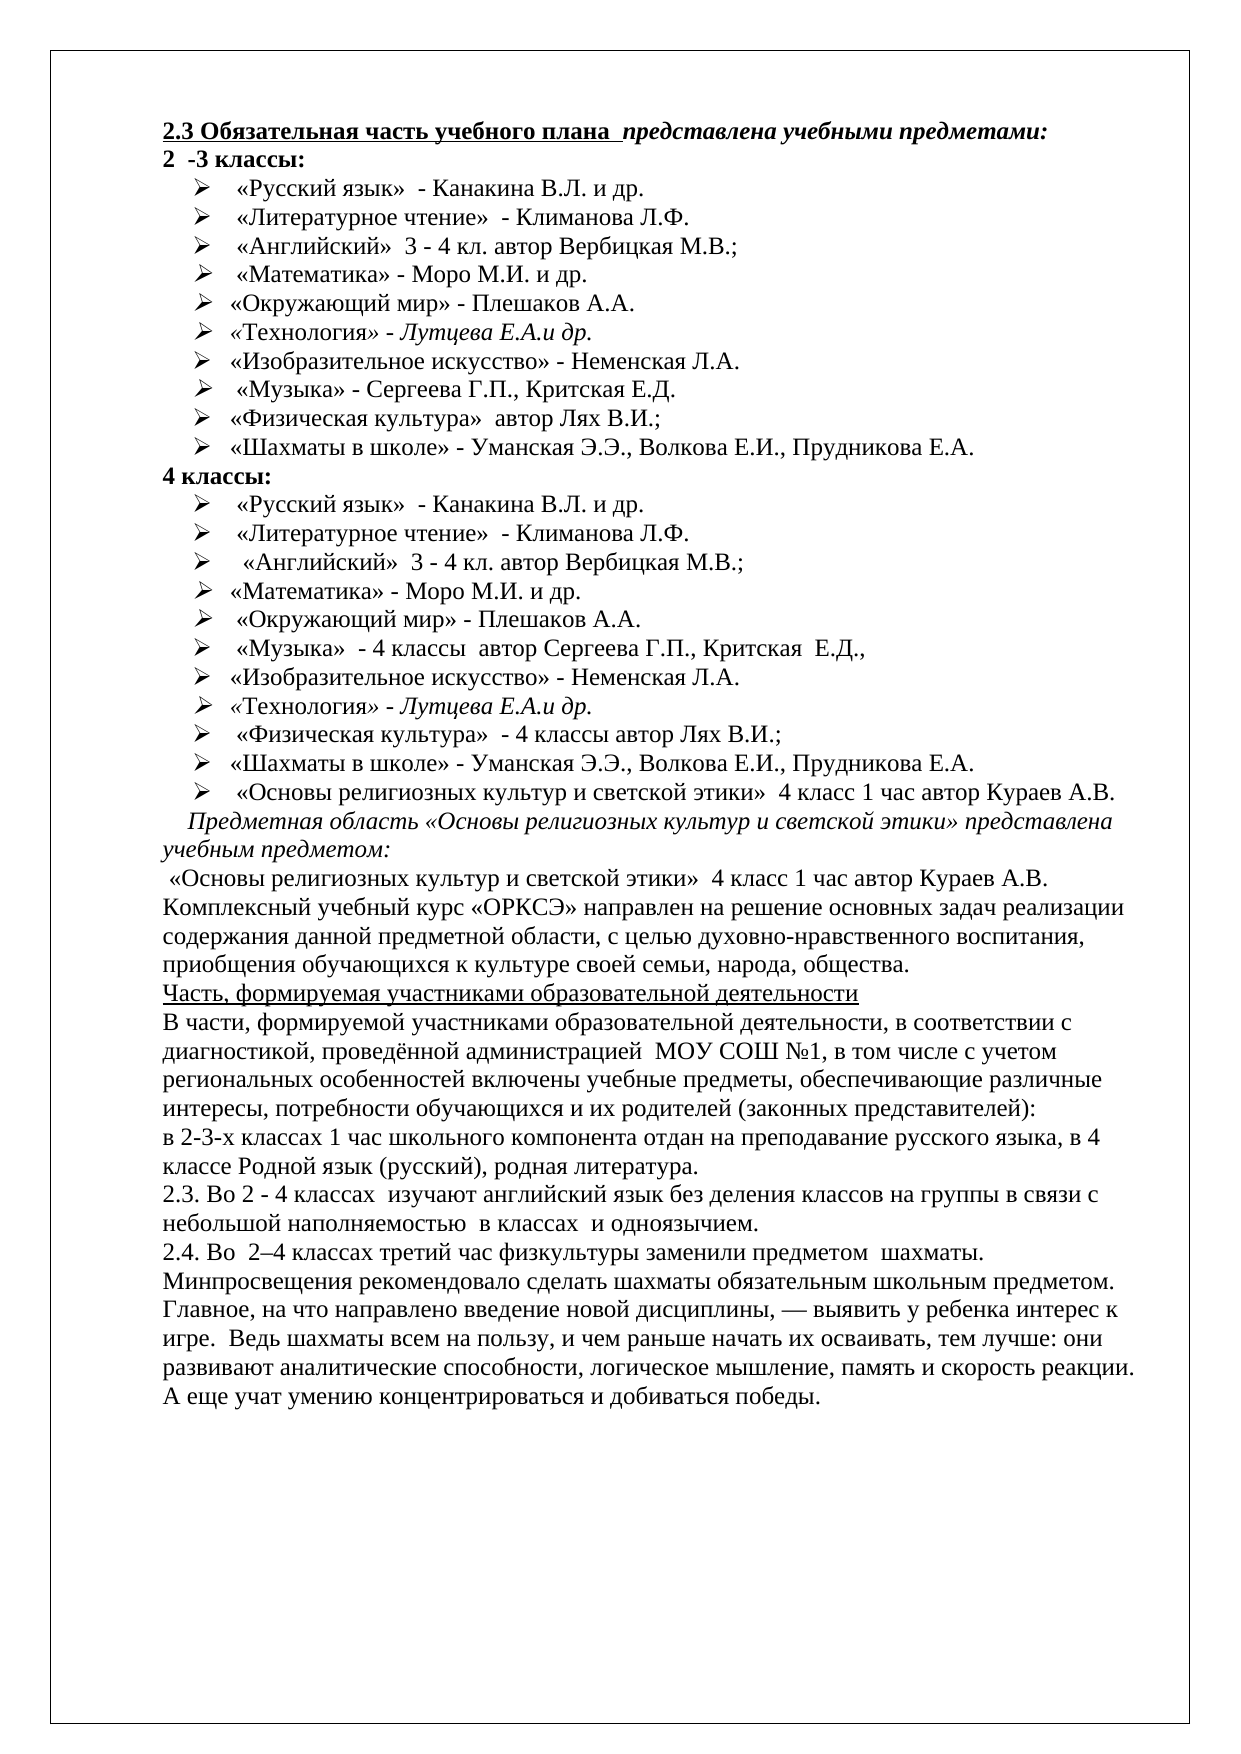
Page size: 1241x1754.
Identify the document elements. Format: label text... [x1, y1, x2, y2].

text Предметная область «Основы религиозных культур и светской этики» представлена учебным предметом: [162, 806, 1152, 863]
list «Математика» - Моро М.И. и др. [192, 576, 1152, 604]
list «Основы религиозных культур и светской этики» 4 класс 1 час автор Кураев А.В. [192, 777, 1152, 806]
list «Окружающий мир» - Плешаков А.А. [192, 604, 1152, 633]
text Часть, формируемая участниками образовательной деятельности [162, 978, 1152, 1007]
list «Окружающий мир» - Плешаков А.А. [192, 288, 1152, 317]
text В части, формируемой участниками образовательной деятельности, в соответствии с диагностикой, проведённой администрацией МОУ СОШ №1, в том числе с учетом региональных особенностей включены учебные предметы, обеспечивающие различные интересы, потребности обучающихся и их родителей (законных представителей): [162, 1007, 1152, 1122]
text в 2-3-х классах 1 час школьного компонента отдан на преподавание русского языка, в 4 классе Родной язык (русский), родная литература. [162, 1122, 1152, 1179]
list «Технология» - Лутцева Е.А.и др. [192, 317, 1152, 346]
text 2.3 Обязательная часть учебного плана представлена учебными предметами: [162, 116, 1152, 144]
list «Музыка» - Сергеева Г.П., Критская Е.Д. [192, 374, 1152, 403]
text 2.3. Во 2 - 4 классах изучают английский язык без деления классов на группы в связи с небольшой наполняемостью в классах и одноязычием. [162, 1179, 1152, 1237]
list «Литературное чтение» - Климанова Л.Ф. [192, 202, 1152, 231]
list «Шахматы в школе» - Уманская Э.Э., Волкова Е.И., Прудникова Е.А. [192, 748, 1152, 777]
list «Физическая культура» - 4 классы автор Лях В.И.; [192, 719, 1152, 748]
list «Изобразительное искусство» - Неменская Л.А. [192, 346, 1152, 374]
list «Технология» - Лутцева Е.А.и др. [192, 691, 1152, 719]
list «Музыка» - 4 классы автор Сергеева Г.П., Критская Е.Д., [192, 633, 1152, 662]
list «Физическая культура» автор Лях В.И.; [192, 403, 1152, 432]
list «Русский язык» - Канакина В.Л. и др. [192, 173, 1152, 202]
list «Шахматы в школе» - Уманская Э.Э., Волкова Е.И., Прудникова Е.А. [192, 432, 1152, 461]
list «Английский» 3 - 4 кл. автор Вербицкая М.В.; [192, 547, 1152, 576]
text «Основы религиозных культур и светской этики» 4 класс 1 час автор Кураев А.В. Комплексный учебный курс «ОРКСЭ» направлен на решение основных задач реализации содержания данной предметной области, с целью духовно-нравственного воспитания, приобщения обучающихся к культуре своей семьи, народа, общества. [162, 863, 1152, 978]
list «Литературное чтение» - Климанова Л.Ф. [192, 518, 1152, 547]
list «Русский язык» - Канакина В.Л. и др. [192, 489, 1152, 518]
list «Изобразительное искусство» - Неменская Л.А. [192, 662, 1152, 691]
text 4 классы: [162, 461, 1152, 489]
list «Математика» - Моро М.И. и др. [192, 259, 1152, 288]
text 2 -3 классы: [162, 144, 1152, 173]
text 2.4. Во 2–4 классах третий час физкультуры заменили предметом шахматы. Минпросвещения рекомендовало сделать шахматы обязательным школьным предметом. Главное, на что направлено введение новой дисциплины, — выявить у ребенка интерес к игре. Ведь шахматы всем на пользу, и чем раньше начать их осваивать, тем лучше: они развивают аналитические способности, логическое мышление, память и скорость реакции. А еще учат умению концентрироваться и добиваться победы. [162, 1237, 1152, 1409]
list «Английский» 3 - 4 кл. автор Вербицкая М.В.; [192, 231, 1152, 259]
